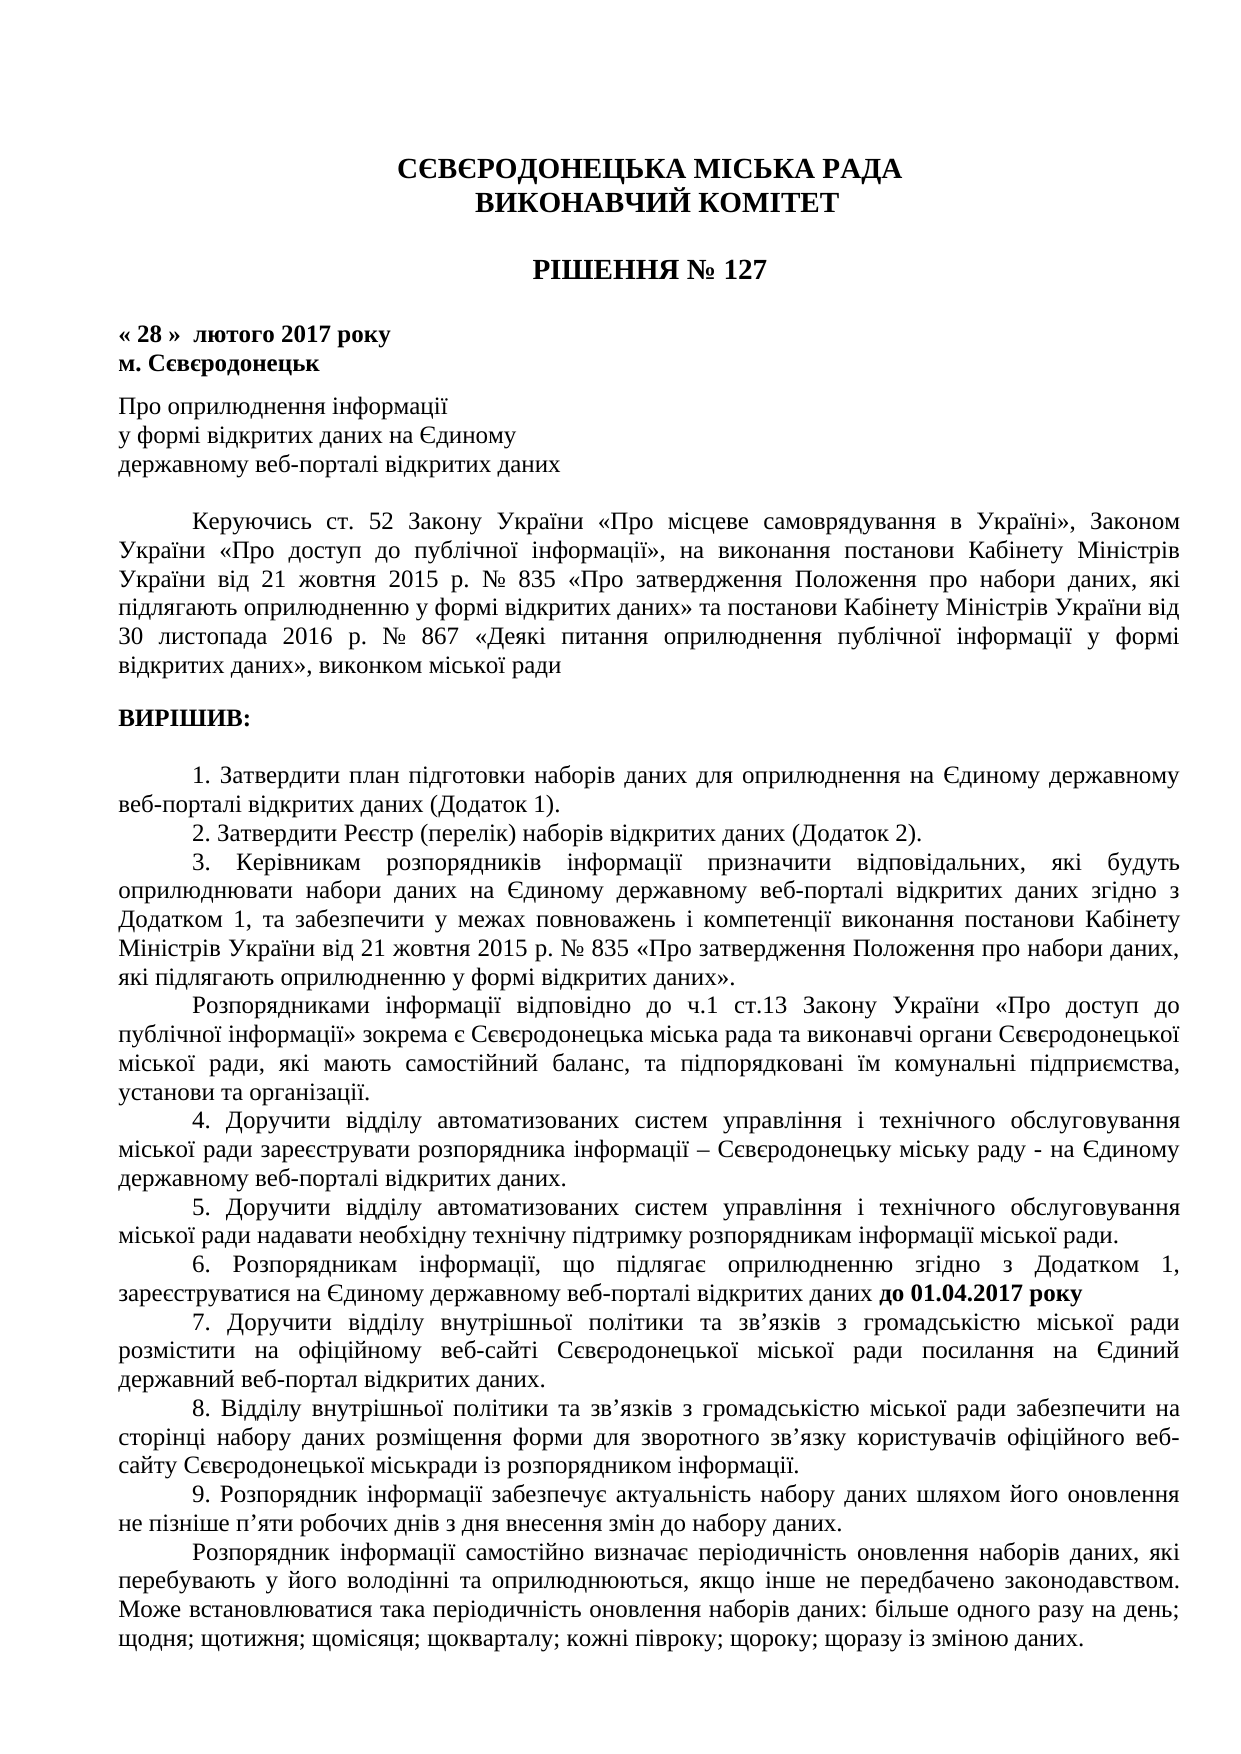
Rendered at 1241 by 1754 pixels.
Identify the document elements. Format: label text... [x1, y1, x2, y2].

text у формі відкритих даних на Єдиному [118, 420, 1181, 449]
text ВИРІШИВ: [118, 703, 1181, 732]
subtitle « 28 » лютого 2017 року [118, 319, 1152, 348]
text 5. Доручити відділу автоматизованих систем управління і технічного обслуговування міської ради надавати необхідну технічну підтримку розпорядникам інформації міської ради. [118, 1192, 1181, 1249]
text 6. Розпорядникам інформації, що підлягає оприлюдненню згідно з Додатком 1, зареєструватися на Єдиному державному веб-порталі відкритих даних до 01.04.2017 року [118, 1249, 1181, 1307]
text 3. Керівникам розпорядників інформації призначити відповідальних, які будуть оприлюднювати набори даних на Єдиному державному веб-порталі відкритих даних згідно з Додатком 1, та забезпечити у межах повноважень і компетенції виконання постанови Кабінету Міністрів України від 21 жовтня 2015 р. № 835 «Про затвердження Положення про набори даних, які підлягають оприлюдненню у формі відкритих даних». [118, 847, 1181, 990]
text Про оприлюднення інформації [118, 391, 1181, 420]
text 7. Доручити відділу внутрішньої політики та зв’язків з громадськістю міської ради розмістити на офіційному веб-сайті Сєвєродонецької міської ради посилання на Єдиний державний веб-портал відкритих даних. [118, 1307, 1181, 1393]
text 9. Розпорядник інформації забезпечує актуальність набору даних шляхом його оновлення не пізніше п’яти робочих днів з дня внесення змін до набору даних. [118, 1479, 1181, 1537]
text 8. Відділу внутрішньої політики та зв’язків з громадськістю міської ради забезпечити на сторінці набору даних розміщення форми для зворотного зв’язку користувачів офіційного веб-сайту Сєвєродонецької міськради із розпорядником інформації. [118, 1393, 1181, 1479]
subtitle ВИКОНАВЧИЙ КОМІТЕТ [133, 185, 1137, 219]
text Розпорядниками інформації відповідно до ч.1 ст.13 Закону України «Про доступ до публічної інформації» зокрема є Сєвєродонецька міська рада та виконавчі органи Сєвєродонецької міської ради, які мають самостійний баланс, та підпорядковані їм комунальні підприємства, установи та організації. [118, 990, 1181, 1105]
text державному веб-порталі відкритих даних [118, 449, 1181, 477]
text Розпорядник інформації самостійно визначає періодичність оновлення наборів даних, які перебувають у його володінні та оприлюднюються, якщо інше не передбачено законодавством. Може встановлюватися така періодичність оновлення наборів даних: більше одного разу на день; щодня; щотижня; щомісяця; щокварталу; кожні півроку; щороку; щоразу із зміною даних. [118, 1537, 1181, 1652]
subtitle м. Сєвєродонецьк [118, 348, 1152, 377]
text СЄВЄРОДОНЕЦЬКА МІСЬКА РАДА [118, 152, 1181, 185]
text Керуючись ст. 52 Закону України «Про місцеве самоврядування в Україні», Законом України «Про доступ до публічної інформації», на виконання постанови Кабінету Міністрів України від 21 жовтня 2015 р. № 835 «Про затвердження Положення про набори даних, які підлягають оприлюдненню у формі відкритих даних» та постанови Кабінету Міністрів України від 30 листопада 2016 р. № 867 «Деякі питання оприлюднення публічної інформації у формі відкритих даних», виконком міської ради [118, 506, 1181, 679]
text РІШЕННЯ № 127 [118, 252, 1181, 286]
text 1. Затвердити план підготовки наборів даних для оприлюднення на Єдиному державному веб-порталі відкритих даних (Додаток 1). [118, 760, 1181, 818]
text 2. Затвердити Реєстр (перелік) наборів відкритих даних (Додаток 2). [118, 818, 1181, 847]
text 4. Доручити відділу автоматизованих систем управління і технічного обслуговування міської ради зареєструвати розпорядника інформації – Сєвєродонецьку міську раду - на Єдиному державному веб-порталі відкритих даних. [118, 1105, 1181, 1192]
